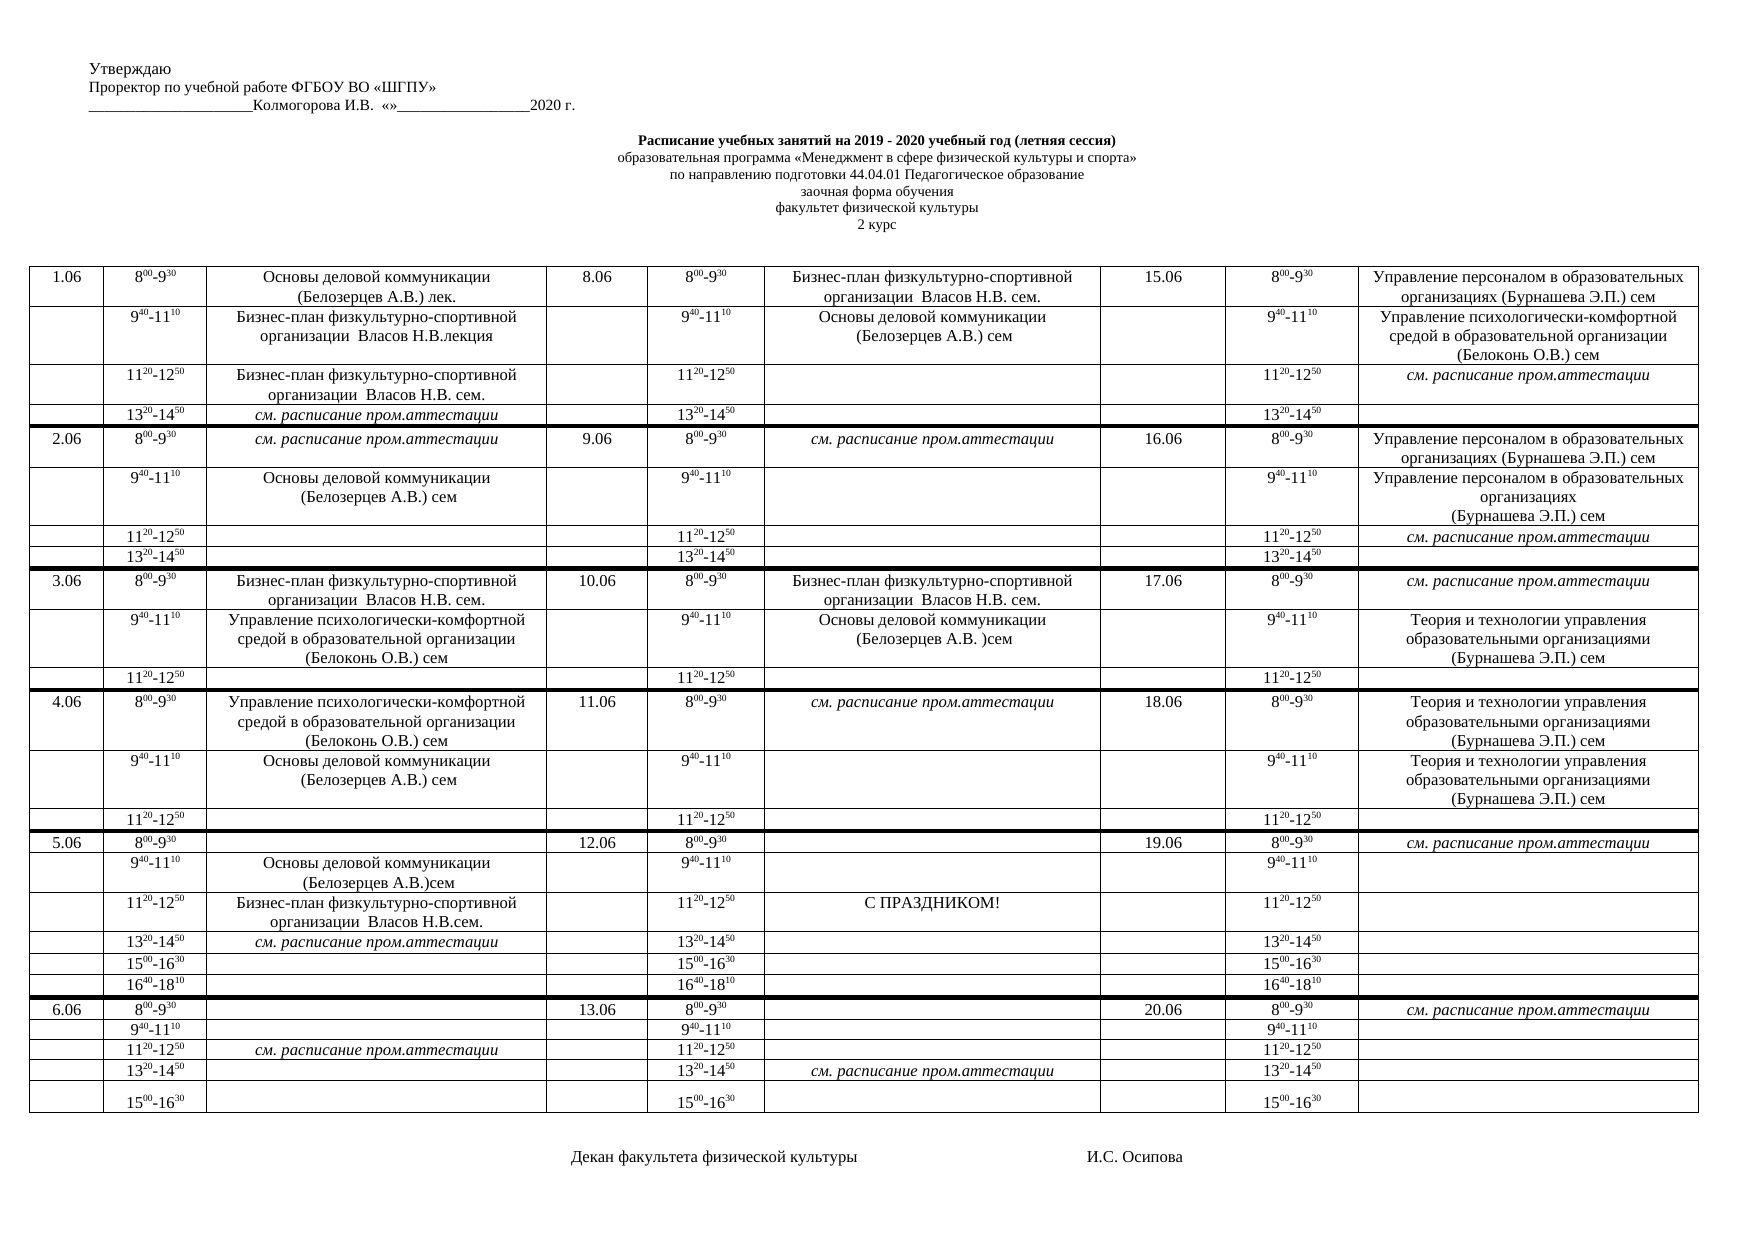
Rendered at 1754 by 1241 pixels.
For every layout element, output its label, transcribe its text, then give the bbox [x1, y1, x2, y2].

table_cell 940-1110 [104, 610, 206, 667]
table_cell Бизнес-план физкультурно-спортивной организации Власов Н.В. сем. [207, 571, 546, 609]
table_cell [1101, 1020, 1225, 1039]
table_cell 1120-1250 [1226, 365, 1358, 403]
table_cell [765, 468, 1100, 525]
table_cell см. расписание пром.аттестации [207, 932, 546, 952]
table_cell [547, 1060, 647, 1079]
table_cell [547, 307, 647, 364]
table_cell [207, 1060, 546, 1079]
table_cell [547, 468, 647, 525]
table_cell 1120-1250 [648, 1040, 764, 1059]
table_cell [207, 668, 546, 687]
table_cell Управление персоналом в образовательных организациях (Бурнашева Э.П.) сем [1359, 428, 1698, 467]
table_cell 1120-1250 [1226, 526, 1358, 546]
table_cell 940-1110 [104, 853, 206, 892]
table_cell Бизнес-план физкультурно-спортивной организации Власов Н.В.лекция [207, 307, 546, 364]
text Декан факультета физической культуры И.С. Осипова [89, 1146, 1665, 1166]
table_cell 800-930 [648, 428, 764, 467]
table_cell [1359, 1020, 1698, 1039]
table_cell 6.06 [30, 1000, 103, 1019]
table_cell 800-930 [648, 1000, 764, 1019]
table_cell [1101, 547, 1225, 566]
table_cell 940-1110 [1226, 1020, 1358, 1039]
table_cell см. расписание пром.аттестации [207, 1040, 546, 1059]
table_cell Бизнес-план физкультурно-спортивной организации Власов Н.В. сем. [765, 571, 1100, 609]
table_cell [547, 547, 647, 566]
table_cell [547, 365, 647, 403]
table_cell [1101, 751, 1225, 808]
table_cell Основы деловой коммуникации (Белозерцев А.В.) сем [765, 307, 1100, 364]
table_cell [765, 833, 1100, 852]
table_cell [765, 1020, 1100, 1039]
table_cell см. расписание пром.аттестации [765, 1060, 1100, 1079]
table_cell [30, 468, 103, 525]
table_cell 800-930 [648, 692, 764, 750]
table_cell [765, 365, 1100, 403]
table_cell [30, 1081, 103, 1112]
table_cell [1101, 893, 1225, 931]
table_cell [547, 751, 647, 808]
table_header Бизнес-план физкультурно-спортивной организации Власов Н.В. сем. [765, 267, 1100, 306]
table_cell [1359, 1040, 1698, 1059]
table_cell 1320-1450 [104, 932, 206, 952]
table_cell 800-930 [648, 833, 764, 852]
table_cell Теория и технологии управления образовательными организациями (Бурнашева Э.П.) сем [1359, 610, 1698, 667]
table_cell [1101, 668, 1225, 687]
table_cell [1101, 610, 1225, 667]
table_cell [547, 932, 647, 952]
table_cell [207, 547, 546, 566]
table_cell см. расписание пром.аттестации [1359, 571, 1698, 609]
table_cell [1359, 547, 1698, 566]
table_cell 1320-1450 [648, 547, 764, 566]
table_cell см. расписание пром.аттестации [765, 692, 1100, 750]
table_cell [1101, 932, 1225, 952]
table_cell см. расписание пром.аттестации [765, 428, 1100, 467]
table_cell [1359, 1081, 1698, 1112]
table_cell [207, 833, 546, 852]
table_cell 940-1110 [104, 751, 206, 808]
table_cell см. расписание пром.аттестации [1359, 833, 1698, 852]
table_cell [1359, 853, 1698, 892]
table_cell 800-930 [1226, 833, 1358, 852]
table_cell 4.06 [30, 692, 103, 750]
table_cell 1500-1630 [104, 954, 206, 974]
table_cell [547, 405, 647, 424]
table_cell 1120-1250 [1226, 668, 1358, 687]
table_cell 800-930 [104, 1000, 206, 1019]
table_cell [547, 1040, 647, 1059]
table_cell 1320-1450 [104, 1060, 206, 1079]
table_cell 1120-1250 [1226, 893, 1358, 931]
table_cell Управление психологически-комфортной средой в образовательной организации (Белоконь О.В.) сем [1359, 307, 1698, 364]
table_cell [1359, 954, 1698, 974]
table_cell Управление психологически-комфортной средой в образовательной организации (Белоконь О.В.) сем [207, 610, 546, 667]
table_cell 800-930 [104, 571, 206, 609]
table_cell [765, 1000, 1100, 1019]
table_cell [1101, 809, 1225, 828]
table_cell 1640-1810 [1226, 975, 1358, 995]
table_cell Бизнес-план физкультурно-спортивной организации Власов Н.В. сем. [207, 365, 546, 403]
table_cell 1120-1250 [104, 365, 206, 403]
table_cell Управление психологически-комфортной средой в образовательной организации (Белоконь О.В.) сем [207, 692, 546, 750]
table_cell [30, 932, 103, 952]
table_cell [30, 668, 103, 687]
table_cell 11.06 [547, 692, 647, 750]
table_cell [207, 1000, 546, 1019]
table_cell [30, 853, 103, 892]
table_cell 800-930 [104, 833, 206, 852]
table_cell [1101, 405, 1225, 424]
table_cell [1101, 1040, 1225, 1059]
table_cell [30, 547, 103, 566]
table_cell [1359, 668, 1698, 687]
table_cell [1101, 1060, 1225, 1079]
table_cell 940-1110 [104, 1020, 206, 1039]
table_cell 940-1110 [648, 853, 764, 892]
table_cell 1320-1450 [648, 405, 764, 424]
table_cell Основы деловой коммуникации (Белозерцев А.В.) сем [207, 751, 546, 808]
table_cell 9.06 [547, 428, 647, 467]
table_cell 1120-1250 [104, 809, 206, 828]
table_cell Основы деловой коммуникации (Белозерцев А.В.) сем [207, 468, 546, 525]
table_cell 940-1110 [648, 751, 764, 808]
table_cell 18.06 [1101, 692, 1225, 750]
table_cell Основы деловой коммуникации (Белозерцев А.В.)сем [207, 853, 546, 892]
table_cell 940-1110 [104, 468, 206, 525]
table_cell [547, 893, 647, 931]
table_cell [30, 809, 103, 828]
table_cell см. расписание пром.аттестации [207, 405, 546, 424]
table_cell 17.06 [1101, 571, 1225, 609]
table_cell [765, 668, 1100, 687]
table_cell 1320-1450 [1226, 547, 1358, 566]
table_cell 1120-1250 [104, 893, 206, 931]
table_cell 5.06 [30, 833, 103, 852]
table_cell 1120-1250 [1226, 809, 1358, 828]
table_cell [1101, 853, 1225, 892]
table_cell [1359, 1060, 1698, 1079]
table_header 800-930 [648, 267, 764, 306]
table_cell 940-1110 [1226, 307, 1358, 364]
table_cell 1500-1630 [648, 954, 764, 974]
table_cell 940-1110 [1226, 610, 1358, 667]
table_cell 1120-1250 [648, 365, 764, 403]
text _____________________Колмогорова И.В. «»_________________2020 г. [89, 96, 1665, 114]
table_cell [1101, 365, 1225, 403]
table_cell 1320-1450 [104, 405, 206, 424]
text Проректор по учебной работе ФГБОУ ВО «ШГПУ» [89, 78, 1665, 96]
table_cell 19.06 [1101, 833, 1225, 852]
text факультет физической культуры [89, 199, 1665, 216]
table_cell Бизнес-план физкультурно-спортивной организации Власов Н.В.сем. [207, 893, 546, 931]
table_cell [547, 975, 647, 995]
table_cell [30, 975, 103, 995]
table_cell Теория и технологии управления образовательными организациями (Бурнашева Э.П.) сем [1359, 751, 1698, 808]
table_header Основы деловой коммуникации (Белозерцев А.В.) лек. [207, 267, 546, 306]
table_cell [547, 954, 647, 974]
table_header 15.06 [1101, 267, 1225, 306]
table_cell С ПРАЗДНИКОМ! [765, 893, 1100, 931]
table_cell [765, 954, 1100, 974]
table_header 8.06 [547, 267, 647, 306]
table_cell Управление персоналом в образовательных организациях (Бурнашева Э.П.) сем [1359, 468, 1698, 525]
table_cell 940-1110 [648, 1020, 764, 1039]
table_header 1.06 [30, 267, 103, 306]
table_cell 2.06 [30, 428, 103, 467]
table_cell см. расписание пром.аттестации [207, 428, 546, 467]
table_cell [547, 526, 647, 546]
table_cell [30, 1040, 103, 1059]
table_cell [547, 809, 647, 828]
table_cell 1120-1250 [104, 1040, 206, 1059]
table_cell [207, 526, 546, 546]
table_cell [207, 1081, 546, 1112]
table_cell [30, 1020, 103, 1039]
table_header 800-930 [1226, 267, 1358, 306]
table_cell [765, 1040, 1100, 1059]
table_cell [30, 610, 103, 667]
table_cell 1320-1450 [648, 932, 764, 952]
table_cell [207, 975, 546, 995]
table_cell [765, 932, 1100, 952]
table_cell 940-1110 [1226, 853, 1358, 892]
table_cell 1120-1250 [648, 668, 764, 687]
table_cell [30, 751, 103, 808]
table_cell [1359, 893, 1698, 931]
table_header 800-930 [104, 267, 206, 306]
table_cell 800-930 [1226, 692, 1358, 750]
table_cell 20.06 [1101, 1000, 1225, 1019]
table_cell [1101, 526, 1225, 546]
table_cell [765, 547, 1100, 566]
table_cell 1320-1450 [1226, 1060, 1358, 1079]
table_cell 16.06 [1101, 428, 1225, 467]
table_cell [1359, 809, 1698, 828]
table_cell 940-1110 [1226, 751, 1358, 808]
table_cell [765, 975, 1100, 995]
table_cell [765, 405, 1100, 424]
table_cell Основы деловой коммуникации (Белозерцев А.В. )сем [765, 610, 1100, 667]
table_cell см. расписание пром.аттестации [1359, 1000, 1698, 1019]
table_cell 800-930 [648, 571, 764, 609]
table_cell [1101, 1081, 1225, 1112]
table_cell 1320-1450 [104, 547, 206, 566]
text 2 курс [89, 216, 1665, 233]
text Расписание учебных занятий на 2019 - 2020 учебный год (летняя сессия) [89, 132, 1665, 149]
table_cell [1101, 468, 1225, 525]
table_cell [30, 405, 103, 424]
table_cell [207, 809, 546, 828]
table_cell см. расписание пром.аттестации [1359, 526, 1698, 546]
table_cell 1120-1250 [648, 809, 764, 828]
table_cell 3.06 [30, 571, 103, 609]
table_cell [30, 526, 103, 546]
table_cell 10.06 [547, 571, 647, 609]
table_header Управление персоналом в образовательных организациях (Бурнашева Э.П.) сем [1359, 267, 1698, 306]
table_cell 1120-1250 [104, 526, 206, 546]
table_cell 1500-1630 [104, 1081, 206, 1112]
table_cell [30, 893, 103, 931]
table_cell [1359, 932, 1698, 952]
table_cell 940-1110 [648, 610, 764, 667]
table_cell [207, 954, 546, 974]
text Утверждаю [89, 59, 1665, 78]
table_cell [547, 1081, 647, 1112]
text по направлению подготовки 44.04.01 Педагогическое образование [89, 166, 1665, 182]
table_cell [1101, 307, 1225, 364]
table_cell 1120-1250 [1226, 1040, 1358, 1059]
table_cell [30, 365, 103, 403]
table_cell [765, 751, 1100, 808]
table_cell 1120-1250 [104, 668, 206, 687]
table_cell 800-930 [1226, 428, 1358, 467]
table_cell [547, 1020, 647, 1039]
table_cell [765, 526, 1100, 546]
table_cell 1320-1450 [648, 1060, 764, 1079]
table_cell 1640-1810 [648, 975, 764, 995]
table_cell 1120-1250 [648, 893, 764, 931]
table_cell [30, 307, 103, 364]
table_cell 800-930 [104, 428, 206, 467]
text заочная форма обучения [89, 182, 1665, 199]
table_cell [1101, 954, 1225, 974]
table_cell 800-930 [1226, 1000, 1358, 1019]
table_cell [30, 1060, 103, 1079]
table_cell см. расписание пром.аттестации [1359, 365, 1698, 403]
table_cell [547, 610, 647, 667]
table_cell Теория и технологии управления образовательными организациями (Бурнашева Э.П.) сем [1359, 692, 1698, 750]
table_cell [30, 954, 103, 974]
table_cell [1359, 405, 1698, 424]
table_cell 940-1110 [104, 307, 206, 364]
table_cell 1640-1810 [104, 975, 206, 995]
table_cell 1320-1450 [1226, 932, 1358, 952]
table_cell [547, 853, 647, 892]
table_cell 940-1110 [648, 307, 764, 364]
table_cell 800-930 [1226, 571, 1358, 609]
table_cell 940-1110 [648, 468, 764, 525]
table_cell [765, 853, 1100, 892]
table_cell [765, 809, 1100, 828]
text образовательная программа «Менеджмент в сфере физической культуры и спорта» [89, 149, 1665, 166]
table_cell 1500-1630 [648, 1081, 764, 1112]
table_cell [1101, 975, 1225, 995]
table_cell [1359, 975, 1698, 995]
table_cell 1320-1450 [1226, 405, 1358, 424]
table_cell 1500-1630 [1226, 1081, 1358, 1112]
table_cell 800-930 [104, 692, 206, 750]
table_cell 940-1110 [1226, 468, 1358, 525]
table_cell 12.06 [547, 833, 647, 852]
table_cell 13.06 [547, 1000, 647, 1019]
table_cell [765, 1081, 1100, 1112]
table_cell [547, 668, 647, 687]
table_cell 1500-1630 [1226, 954, 1358, 974]
table_cell 1120-1250 [648, 526, 764, 546]
table_cell [207, 1020, 546, 1039]
